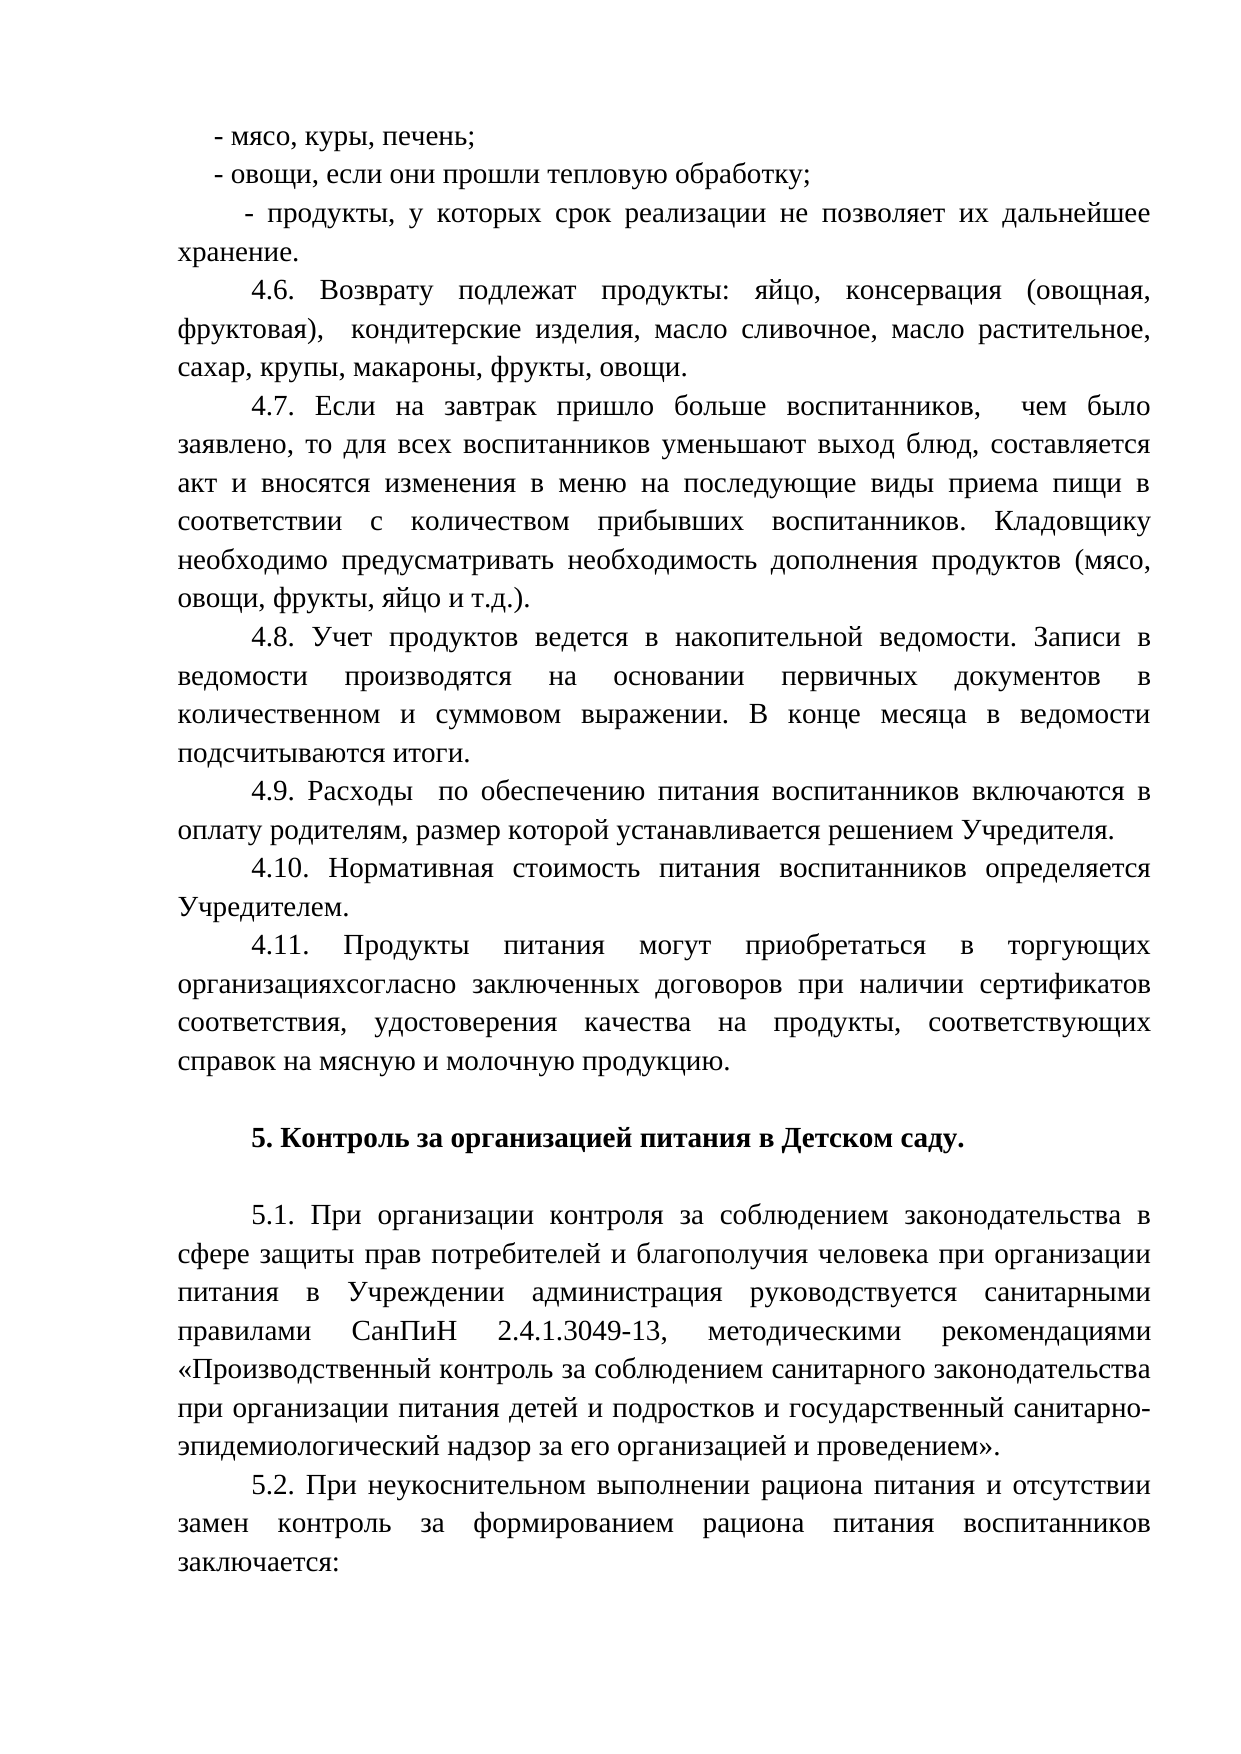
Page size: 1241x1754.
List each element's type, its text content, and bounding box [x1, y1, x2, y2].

text 4.11. Продукты питания могут приобретаться в торгующих организацияхсогласно заключенных договоров при наличии сертификатов соответствия, удостоверения качества на продукты, соответствующих справок на мясную и молочную продукцию. [177, 927, 1152, 1077]
text 4.7. Если на завтрак пришло больше воспитанников, чем было заявлено, то для всех воспитанников уменьшают выход блюд, составляется акт и вносятся изменения в меню на последующие виды приема пищи в соответствии с количеством прибывших воспитанников. Кладовщику необходимо предусматривать необходимость дополнения продуктов (мясо, овощи, фрукты, яйцо и т.д.). [177, 388, 1152, 614]
text - мясо, куры, печень; [177, 118, 1152, 152]
text 4.8. Учет продуктов ведется в накопительной ведомости. Записи в ведомости производятся на основании первичных документов в количественном и суммовом выражении. В конце месяца в ведомости подсчитываются итоги. [177, 619, 1152, 768]
text 4.6. Возврату подлежат продукты: яйцо, консервация (овощная, фруктовая), кондитерские изделия, масло сливочное, масло растительное, сахар, крупы, макароны, фрукты, овощи. [177, 272, 1152, 383]
text 5.1. При организации контроля за соблюдением законодательства в сфере защиты прав потребителей и благополучия человека при организации питания в Учреждении администрация руководствуется санитарными правилами СанПиН 2.4.1.3049-13, методическими рекомендациями «Производственный контроль за соблюдением санитарного законодательства при организации питания детей и подростков и государственный санитарно-эпидемиологический надзор за его организацией и проведением». [177, 1197, 1152, 1462]
text 5.2. При неукоснительном выполнении рациона питания и отсутствии замен контроль за формированием рациона питания воспитанников заключается: [177, 1467, 1152, 1578]
text - продукты, у которых срок реализации не позволяет их дальнейшее хранение. [177, 195, 1152, 267]
text 4.9. Расходы по обеспечению питания воспитанников включаются в оплату родителям, размер которой устанавливается решением Учредителя. [177, 773, 1152, 845]
text 5. Контроль за организацией питания в Детском саду. [177, 1120, 1152, 1154]
text 4.10. Нормативная стоимость питания воспитанников определяется Учредителем. [177, 850, 1152, 922]
text - овощи, если они прошли тепловую обработку; [177, 157, 1152, 190]
